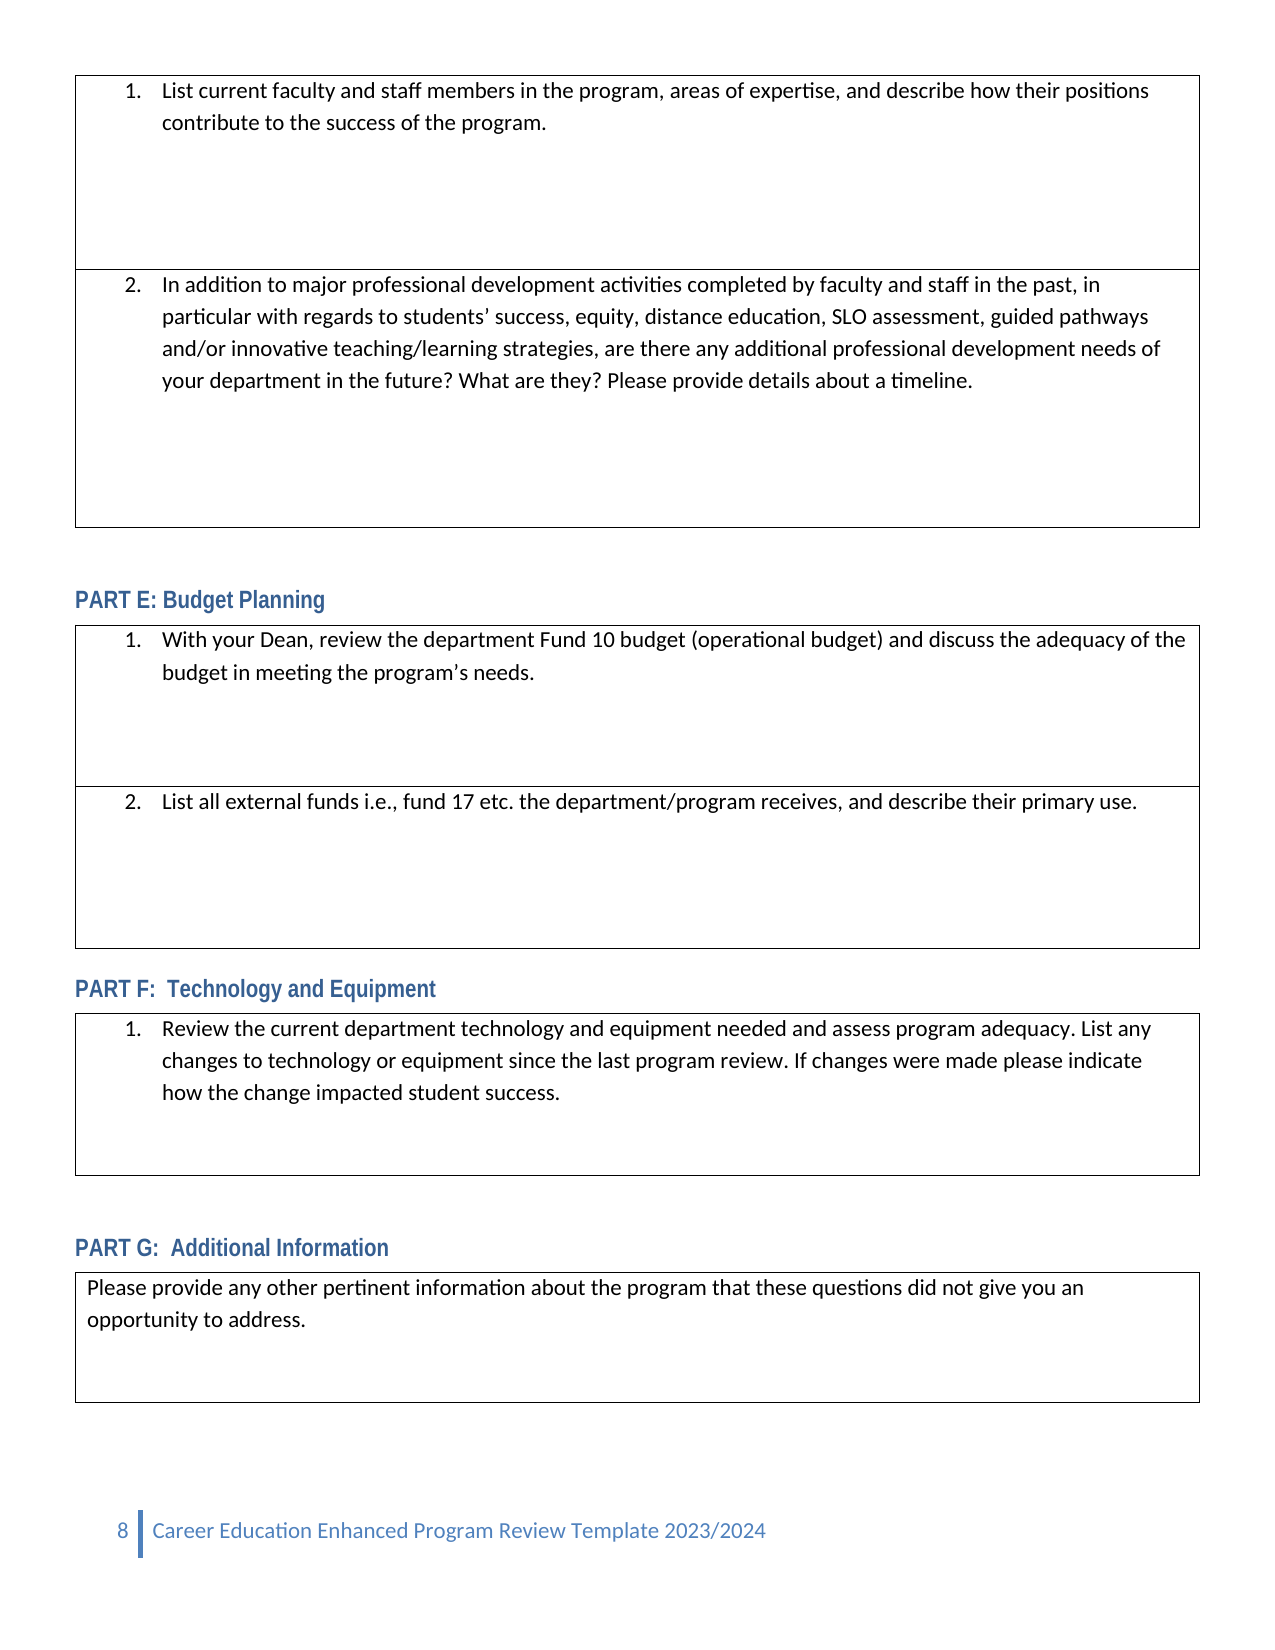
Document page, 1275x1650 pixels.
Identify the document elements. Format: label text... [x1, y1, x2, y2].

subtitle PART F: Technology and Equipment [75, 974, 1200, 1002]
table_cell In addition to major professional development activities completed by faculty and staff in the past, in particular with regards to students’ success, equity, distance education, SLO assessment, guided pathways and/or innovative teaching/learning strategies, are there any additional professional development needs of your department in the future? What are they? Please provide details about a timeline. [76, 270, 1199, 527]
table_header List current faculty and staff members in the program, areas of expertise, and describe how their positions contribute to the success of the program. [76, 76, 1199, 269]
table_header Please provide any other pertinent information about the program that these questions did not give you an opportunity to address. [76, 1273, 1199, 1402]
table_header Review the current department technology and equipment needed and assess program adequacy. List any changes to technology or equipment since the last program review. If changes were made please indicate how the change impacted student success. [76, 1014, 1199, 1175]
subtitle PART G: Additional Information [75, 1233, 1200, 1262]
table_cell List all external funds i.e., fund 17 etc. the department/program receives, and describe their primary use. [76, 787, 1199, 948]
table_header With your Dean, review the department Fund 10 budget (operational budget) and discuss the adequacy of the budget in meeting the program’s needs. [76, 626, 1199, 786]
subtitle PART E: Budget Planning [75, 585, 1200, 614]
